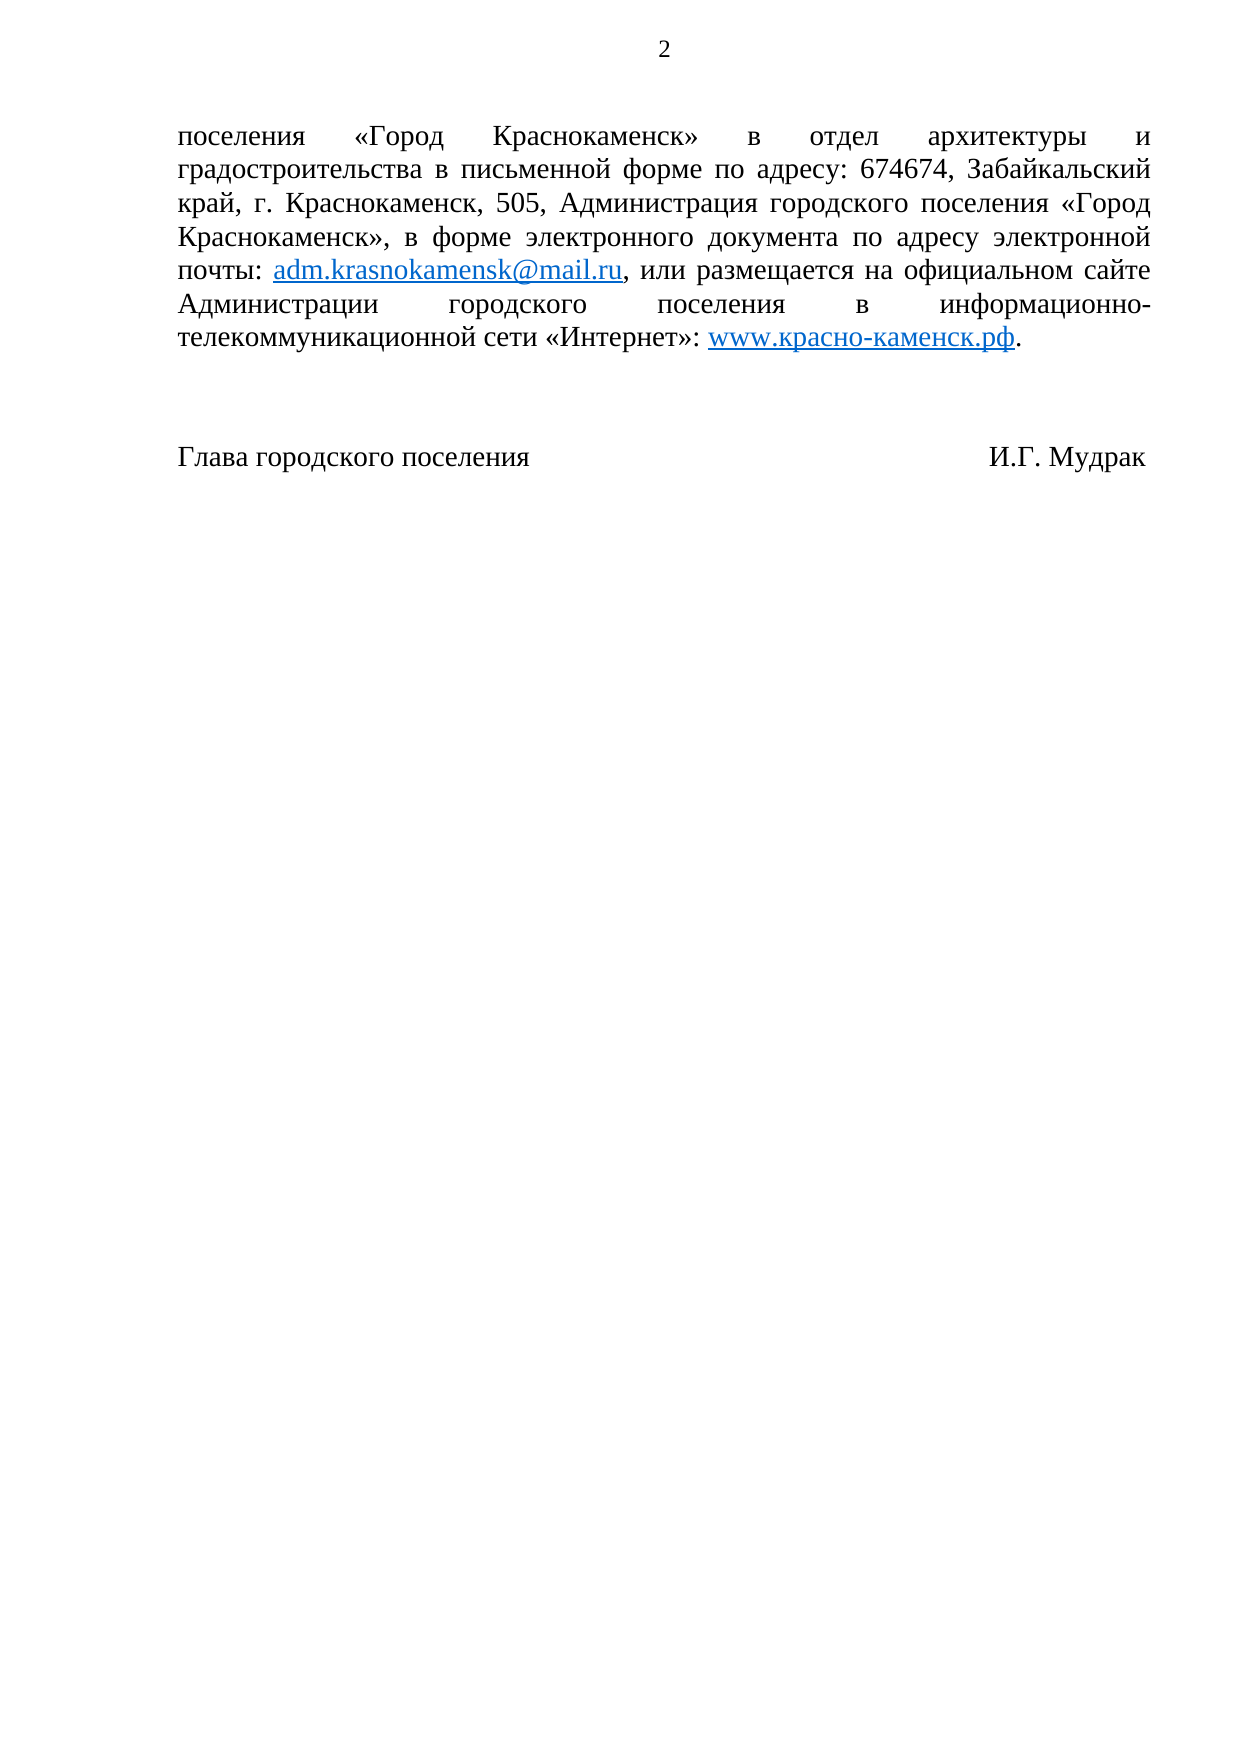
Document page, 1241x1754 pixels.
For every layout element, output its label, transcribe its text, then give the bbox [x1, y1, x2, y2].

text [177, 118, 1152, 353]
text Глава городского поселения И.Г. Мудрак [177, 439, 1152, 473]
